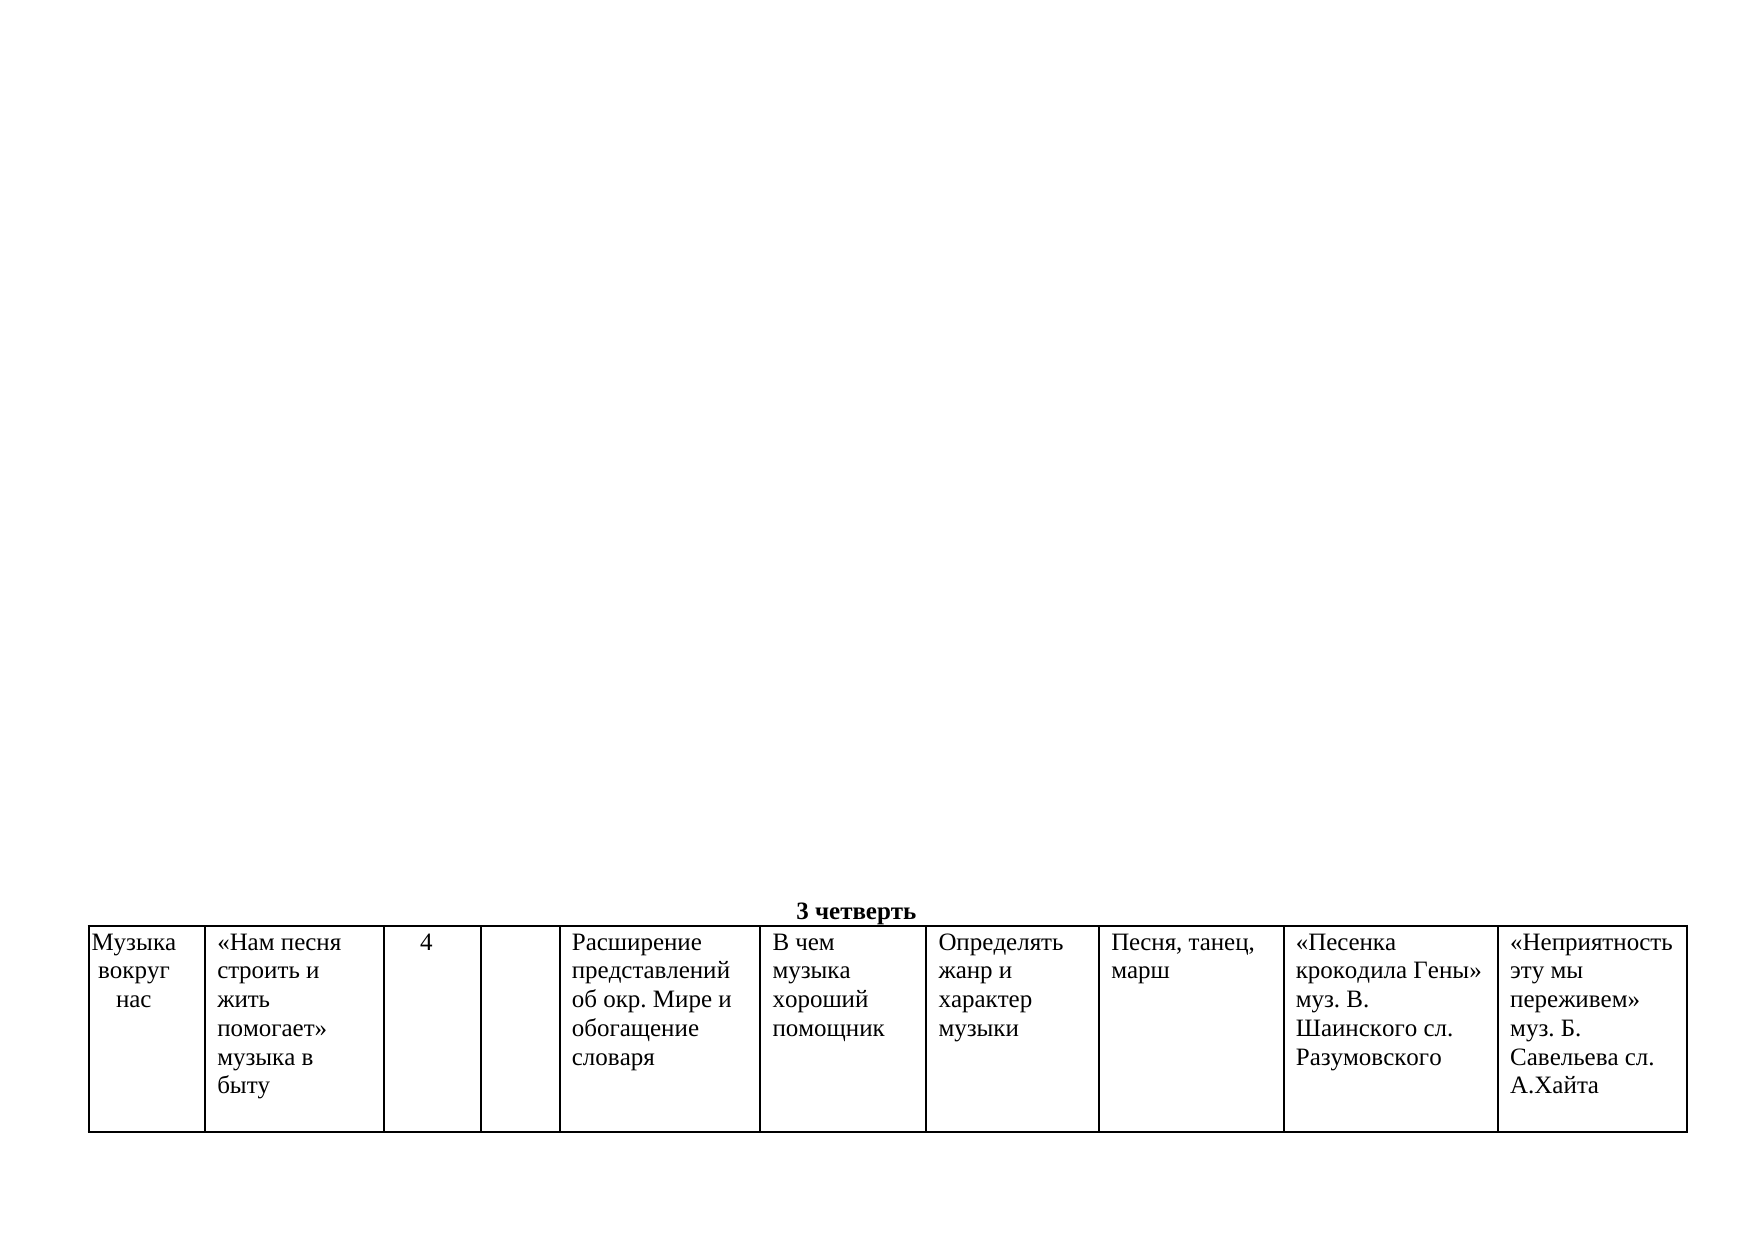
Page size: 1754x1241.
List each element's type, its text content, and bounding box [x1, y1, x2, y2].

table_header Песня, танец, марш [1100, 927, 1283, 1131]
table_header В чем музыка хороший помощник [761, 927, 925, 1131]
table_header Расширение представлений об окр. Мире и обогащение словаря [561, 927, 759, 1131]
table_header «Неприятность эту мы переживем» муз. Б. Савельева сл. А.Хайта [1499, 927, 1686, 1131]
text 3 четверть [118, 896, 1594, 925]
table_header «Нам песня строить и жить помогает» музыка в быту [206, 927, 383, 1131]
table_header 4 [385, 927, 480, 1131]
table_header [482, 927, 559, 1131]
table_header Определять жанр и характер музыки [927, 927, 1098, 1131]
table_header «Песенка крокодила Гены» муз. В. Шаинского сл. Разумовского [1285, 927, 1497, 1131]
table_header Музыка вокруг нас [90, 927, 204, 1131]
